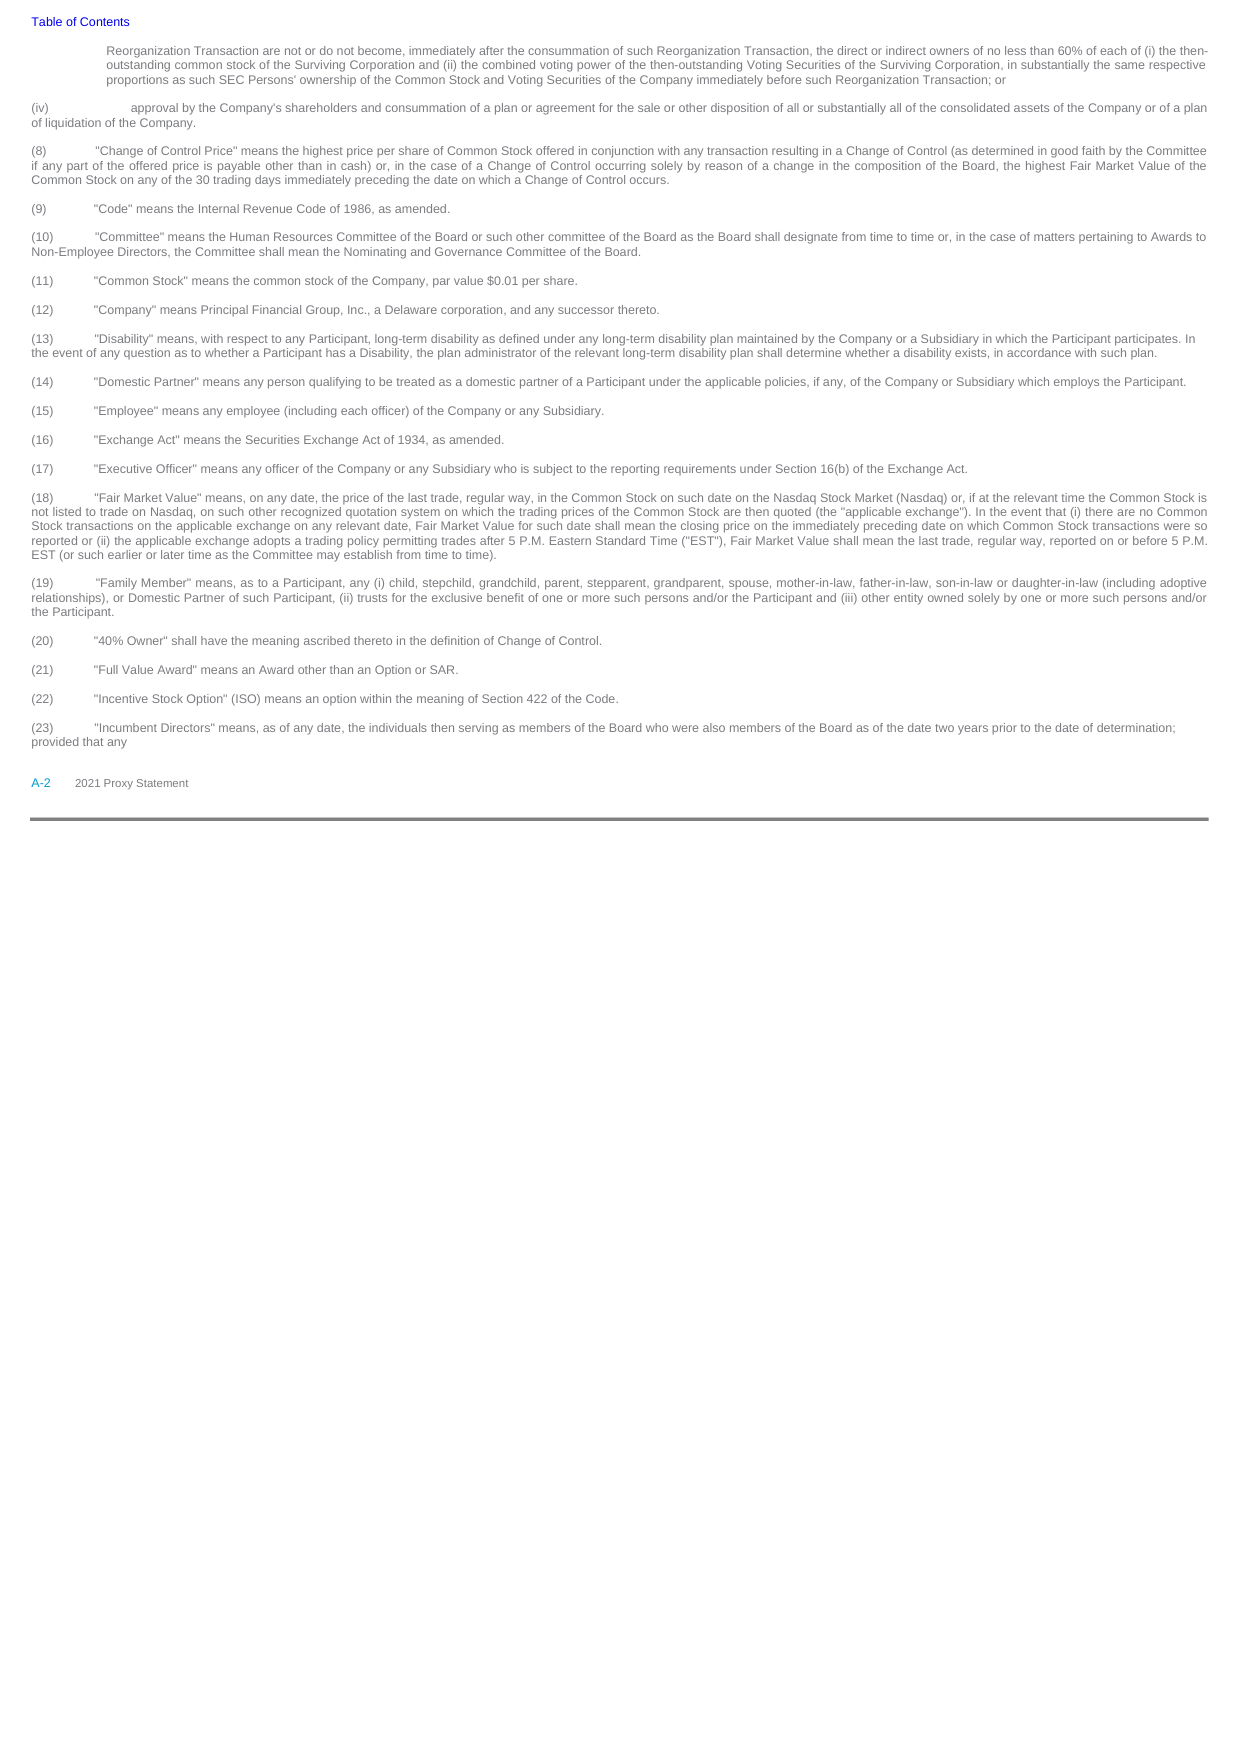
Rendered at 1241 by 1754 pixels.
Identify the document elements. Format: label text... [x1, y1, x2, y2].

list "Company" means Principal Financial Group, Inc., a Delaware corporation, and any successor thereto. [31, 303, 1209, 317]
list "Employee" means any employee (including each officer) of the Company or any Subsidiary. [31, 404, 1209, 418]
list "Common Stock" means the common stock of the Company, par value $0.01 per share. [31, 274, 1209, 288]
list "Change of Control Price" means the highest price per share of Common Stock offered in conjunction with any transaction resulting in a Change of Control (as determined in good faith by the Committee if any part of the offered price is payable other than in cash) or, in the case of a Change of Control occurring solely by reason of a change in the composition of the Board, the highest Fair Market Value of the Common Stock on any of the 30 trading days immediately preceding the date on which a Change of Control occurs. [31, 144, 1209, 187]
list "Full Value Award" means an Award other than an Option or SAR. [31, 663, 1209, 677]
picture [30, 817, 1209, 821]
list "Incentive Stock Option" (ISO) means an option within the meaning of Section 422 of the Code. [31, 692, 1209, 706]
list "Code" means the Internal Revenue Code of 1986, as amended. [31, 202, 1209, 216]
text A-2 2021 Proxy Statement [31, 776, 1209, 791]
list "Exchange Act" means the Securities Exchange Act of 1934, as amended. [31, 433, 1209, 447]
list "40% Owner" shall have the meaning ascribed thereto in the definition of Change of Control. [31, 634, 1209, 648]
list "Committee" means the Human Resources Committee of the Board or such other committee of the Board as the Board shall designate from time to time or, in the case of matters pertaining to Awards to Non-Employee Directors, the Committee shall mean the Nominating and Governance Committee of the Board. [31, 231, 1209, 259]
list "Incumbent Directors" means, as of any date, the individuals then serving as members of the Board who were also members of the Board as of the date two years prior to the date of determination; provided that any [31, 721, 1209, 749]
text Reorganization Transaction are not or do not become, immediately after the consummation of such Reorganization Transaction, the direct or indirect owners of no less than 60% of each of (i) the then-outstanding common stock of the Surviving Corporation and (ii) the combined voting power of the then-outstanding Voting Securities of the Surviving Corporation, in substantially the same respective proportions as such SEC Persons' ownership of the Common Stock and Voting Securities of the Company immediately before such Reorganization Transaction; or [106, 44, 1209, 87]
list "Domestic Partner" means any person qualifying to be treated as a domestic partner of a Participant under the applicable policies, if any, of the Company or Subsidiary which employs the Participant. [31, 375, 1209, 389]
list "Disability" means, with respect to any Participant, long-term disability as defined under any long-term disability plan maintained by the Company or a Subsidiary in which the Participant participates. In the event of any question as to whether a Participant has a Disability, the plan administrator of the relevant long-term disability plan shall determine whether a disability exists, in accordance with such plan. [31, 332, 1209, 360]
text Table of Contents [31, 15, 1209, 29]
list "Fair Market Value" means, on any date, the price of the last trade, regular way, in the Common Stock on such date on the Nasdaq Stock Market (Nasdaq) or, if at the relevant time the Common Stock is not listed to trade on Nasdaq, on such other recognized quotation system on which the trading prices of the Common Stock are then quoted (the "applicable exchange"). In the event that (i) there are no Common Stock transactions on the applicable exchange on any relevant date, Fair Market Value for such date shall mean the closing price on the immediately preceding date on which Common Stock transactions were so reported or (ii) the applicable exchange adopts a trading policy permitting trades after 5 P.M. Eastern Standard Time ("EST"), Fair Market Value shall mean the last trade, regular way, reported on or before 5 P.M. EST (or such earlier or later time as the Committee may establish from time to time). [31, 491, 1209, 562]
list "Executive Officer" means any officer of the Company or any Subsidiary who is subject to the reporting requirements under Section 16(b) of the Exchange Act. [31, 462, 1209, 476]
list "Family Member" means, as to a Participant, any (i) child, stepchild, grandchild, parent, stepparent, grandparent, spouse, mother-in-law, father-in-law, son-in-law or daughter-in-law (including adoptive relationships), or Domestic Partner of such Participant, (ii) trusts for the exclusive benefit of one or more such persons and/or the Participant and (iii) other entity owned solely by one or more such persons and/or the Participant. [31, 576, 1209, 619]
list approval by the Company's shareholders and consummation of a plan or agreement for the sale or other disposition of all or substantially all of the consolidated assets of the Company or of a plan of liquidation of the Company. [31, 101, 1209, 130]
